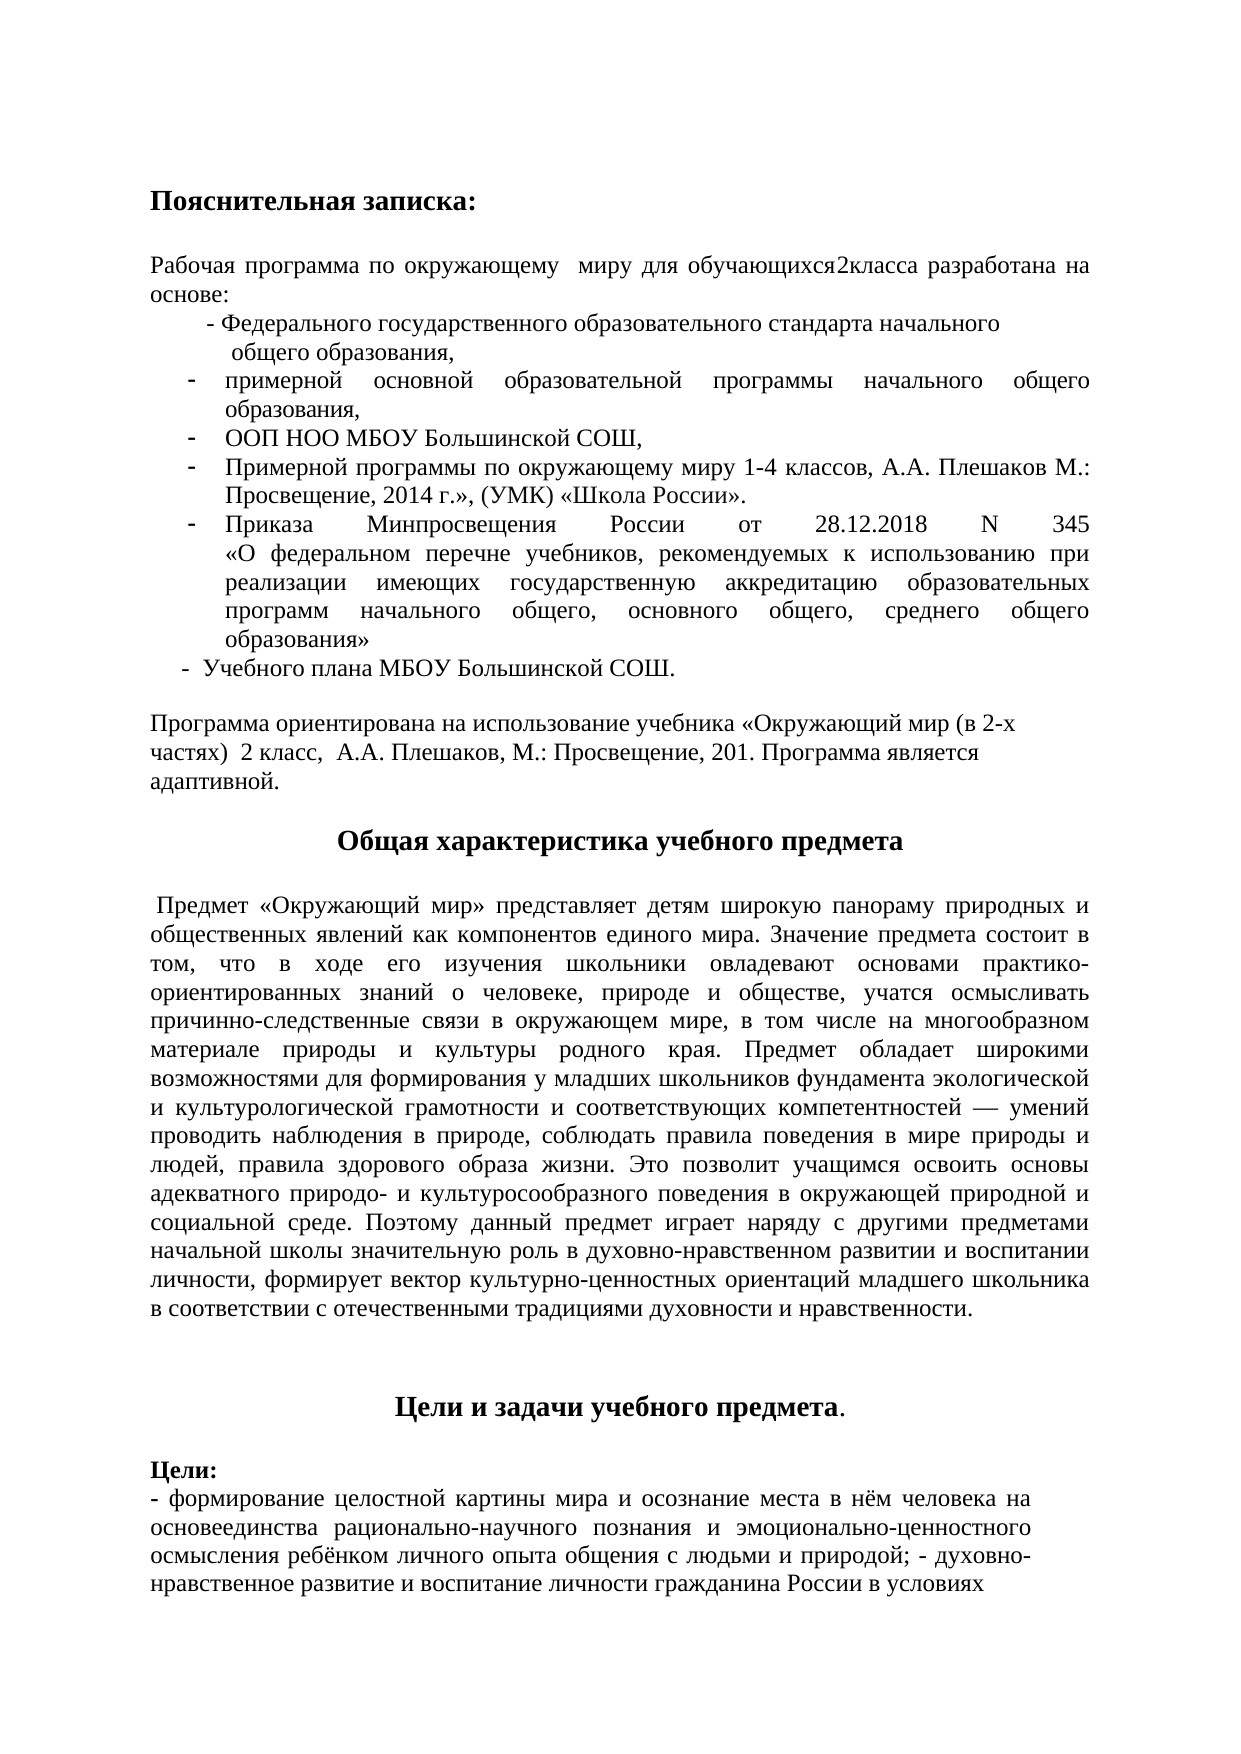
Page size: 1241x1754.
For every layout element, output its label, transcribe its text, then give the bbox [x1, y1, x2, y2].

text - Учебного плана МБОУ Большинской СОШ. [150, 653, 1090, 708]
text Цели и задачи учебного предмета. [150, 1389, 1090, 1422]
text Общая характеристика учебного предмета [150, 823, 1090, 857]
text Цели: - формирование целостной картины мира и осознание места в нём человека на основеединства рационально-научного познания и эмоционально-ценностного осмысления ребёнком личного опыта общения с людьми и природой; - духовно-нравственное развитие и воспитание личности гражданина России в условиях [150, 1456, 1032, 1597]
list примерной основной образовательной программы начального общего образования, [187, 366, 1090, 423]
list Примерной программы по окружающему миру 1-4 классов, А.А. Плешаков М.: Просвещение, 2014 г.», (УМК) «Школа России». [187, 452, 1090, 509]
text Пояснительная записка: [150, 183, 1090, 217]
text Предмет «Окружающий мир» представляет детям широкую панораму природных и общественных явлений как компонентов единого мира. Значение предмета состоит в том, что в ходе его изучения школьники овладевают основами практико-ориентированных знаний о человеке, природе и обществе, учатся осмысливать причинно-следственные связи в окружающем мире, в том числе на многообразном материале природы и культуры родного края. Предмет обладает широкими возможностями для формирования у младших школьников фундамента экологической и культурологической грамотности и соответствующих компетентностей — умений проводить наблюдения в природе, соблюдать правила поведения в мире природы и людей, правила здорового образа жизни. Это позволит учащимся освоить основы адекватного природо- и культуросообразного поведения в окружающей природной и социальной среде. Поэтому данный предмет играет наряду с другими предметами начальной школы значительную роль в духовно-нравственном развитии и воспитании личности, формирует вектор культурно-ценностных ориентаций младшего школьника в соответствии с отечественными традициями духовности и нравственности. [150, 890, 1090, 1322]
list ООП НОО МБОУ Большинской СОШ, [187, 423, 1090, 452]
text Рабочая программа по окружающему миру для обучающихся2класса разработана на основе: [150, 251, 1090, 308]
text Программа ориентирована на использование учебника «Окружающий мир (в 2-х частях) 2 класс, А.А. Плешаков, М.: Просвещение, 201. Программа является адаптивной. [150, 708, 1090, 794]
text общего образования, [150, 337, 1090, 366]
text - Федерального государственного образовательного стандарта начального [150, 308, 1090, 337]
list Приказа Минпросвещения России от 28.12.2018 N 345 «О федеральном перечне учебников, рекомендуемых к использованию при реализации имеющих государственную аккредитацию образовательных программ начального общего, основного общего, среднего общего образования» [187, 509, 1090, 653]
